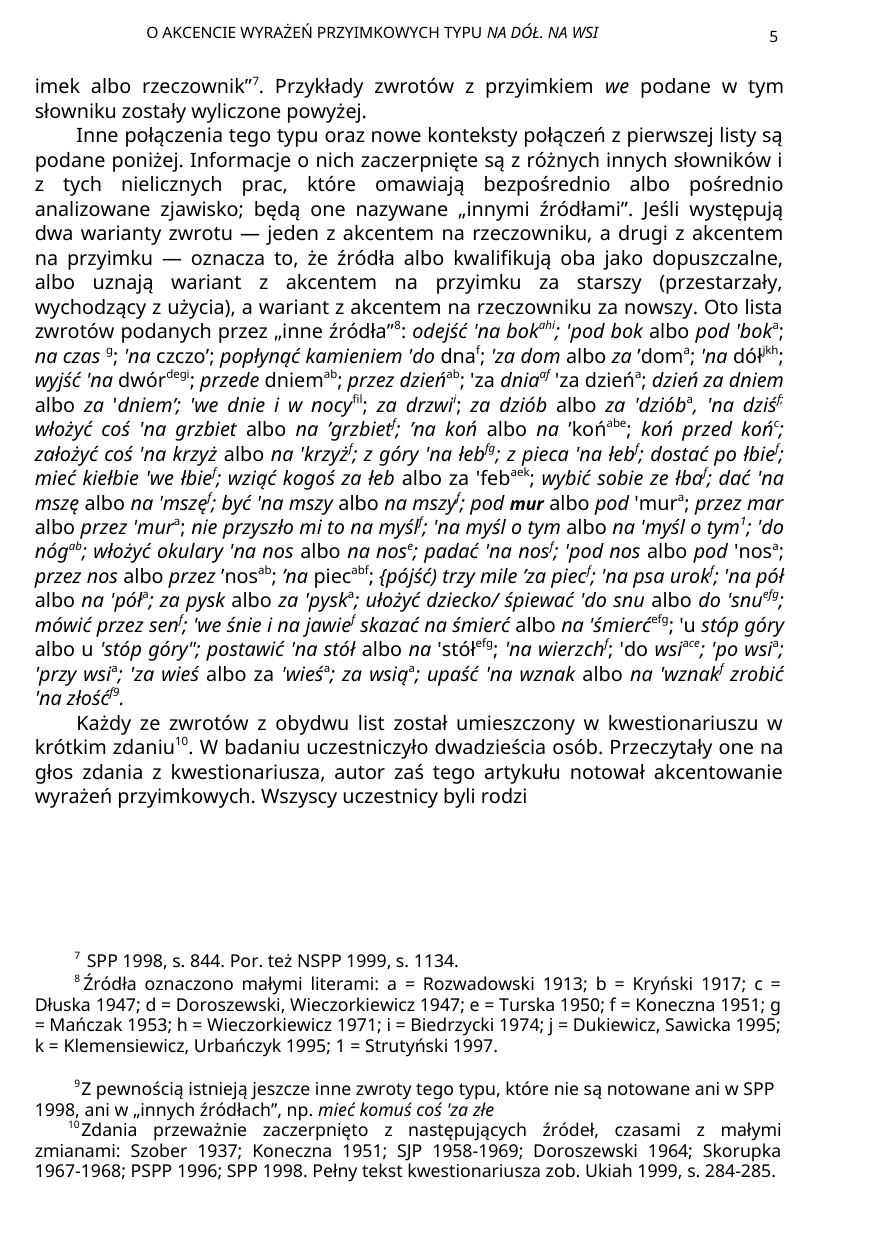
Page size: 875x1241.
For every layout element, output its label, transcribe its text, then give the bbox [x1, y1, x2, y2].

text O AKCENCIE WYRAŻEŃ PRZYIMKOWYCH TYPU NA DÓŁ. NA WSI [146, 26, 598, 42]
text Inne połączenia tego typu oraz nowe konteksty połączeń z pierwszej listy są podane poniżej. Informacje o nich zaczerpnięte są z różnych innych słowników i z tych nielicznych prac, które omawiają bezpośrednio albo pośrednio analizowane zjawisko; będą one nazywane „innymi źródłami”. Jeśli występują dwa warianty zwrotu — jeden z akcentem na rzeczowniku, a drugi z akcentem na przyimku — oznacza to, że źródła albo kwalifikują oba jako dopuszczalne, albo uznają wariant z akcentem na przyimku za starszy (przestarzały, wychodzący z użycia), a wariant z akcentem na rzeczowniku za nowszy. Oto lista zwrotów podanych przez „inne źródła”8: odejść 'na bokahi; 'pod bok albo pod 'boka; na czas g; 'na czczo’; popłynąć kamieniem 'do dnaf; 'za dom albo za ’doma; 'na dółjkh; wyjść 'na dwórdegi; przede dniemab; przez dzieńab; 'za dniaaf 'za dzieńa; dzień za dniem albo za 'dniem’; 'we dnie i w nocyfil; za drzwii; za dziób albo za 'dzióba, 'na dziśf; włożyć coś 'na grzbiet albo na ’grzbietf; ’na koń albo na ’końabe; koń przed końc; założyć coś 'na krzyż albo na 'krzyżf; z góry 'na łebfg; z pieca 'na łebf; dostać po łbief; mieć kiełbie 'we łbief; wziąć kogoś za łeb albo za 'febaek; wybić sobie ze łbaf; dać 'na mszę albo na 'mszęf; być 'na mszy albo na mszyf; pod mur albo pod 'mura; przez mar albo przez 'mura; nie przyszło mi to na myślf; 'na myśl o tym albo na 'myśl o tym1; 'do nógab; włożyć okulary 'na nos albo na nose; padać 'na nosf; 'pod nos albo pod 'nosa; przez nos albo przez ’nosab; ’na piecabf; {pójść) trzy mile ’za piecf; 'na psa urokf; 'na pół albo na 'póła; za pysk albo za 'pyska; ułożyć dziecko/ śpiewać 'do snu albo do 'snuefg; mówić przez senf; 'we śnie i na jawief skazać na śmierć albo na 'śmierćefg; 'u stóp góry albo u 'stóp góry"; postawić 'na stół albo na 'stółefg; 'na wierzchf; 'do wsiace; 'po wsia; 'przy wsia; 'za wieś albo za 'wieśa; za wsiąa; upaść 'na wznak albo na 'wznakf zrobić 'na złośćf9. [34, 123, 784, 711]
text 10 Zdania przeważnie zaczerpnięto z następujących źródeł, czasami z małymi zmianami: Szober 1937; Koneczna 1951; SJP 1958-1969; Doroszewski 1964; Skorupka 1967-1968; PSPP 1996; SPP 1998. Pełny tekst kwestionariusza zob. Ukiah 1999, s. 284-285. [34, 1121, 782, 1182]
text 7 SPP 1998, s. 844. Por. też NSPP 1999, s. 1134. [74, 951, 782, 972]
text Każdy ze zwrotów z obydwu list został umieszczony w kwestionariuszu w krótkim zdaniu10. W badaniu uczestniczyło dwadzieścia osób. Przeczytały one na głos zdania z kwestionariusza, autor zaś tego artykułu notował akcentowanie wyrażeń przyimkowych. Wszyscy uczestnicy byli rodzi [34, 711, 784, 809]
text 9 Z pewnością istnieją jeszcze inne zwroty tego typu, które nie są notowane ani w SPP 1998, ani w „innych źródłach”, np. mieć komuś coś 'za złe [34, 1079, 782, 1120]
text imek albo rzeczownik”7. Przykłady zwrotów z przyimkiem we podane w tym słowniku zostały wyliczone powyżej. [34, 74, 784, 123]
text 8 Źródła oznaczono małymi literami: a = Rozwadowski 1913; b = Kryński 1917; c = Dłuska 1947; d = Doroszewski, Wieczorkiewicz 1947; e = Turska 1950; f = Koneczna 1951; g = Mańczak 1953; h = Wieczorkiewicz 1971; i = Biedrzycki 1974; j = Dukiewicz, Sawicka 1995; k = Klemensiewicz, Urbańczyk 1995; 1 = Strutyński 1997. [34, 974, 782, 1056]
